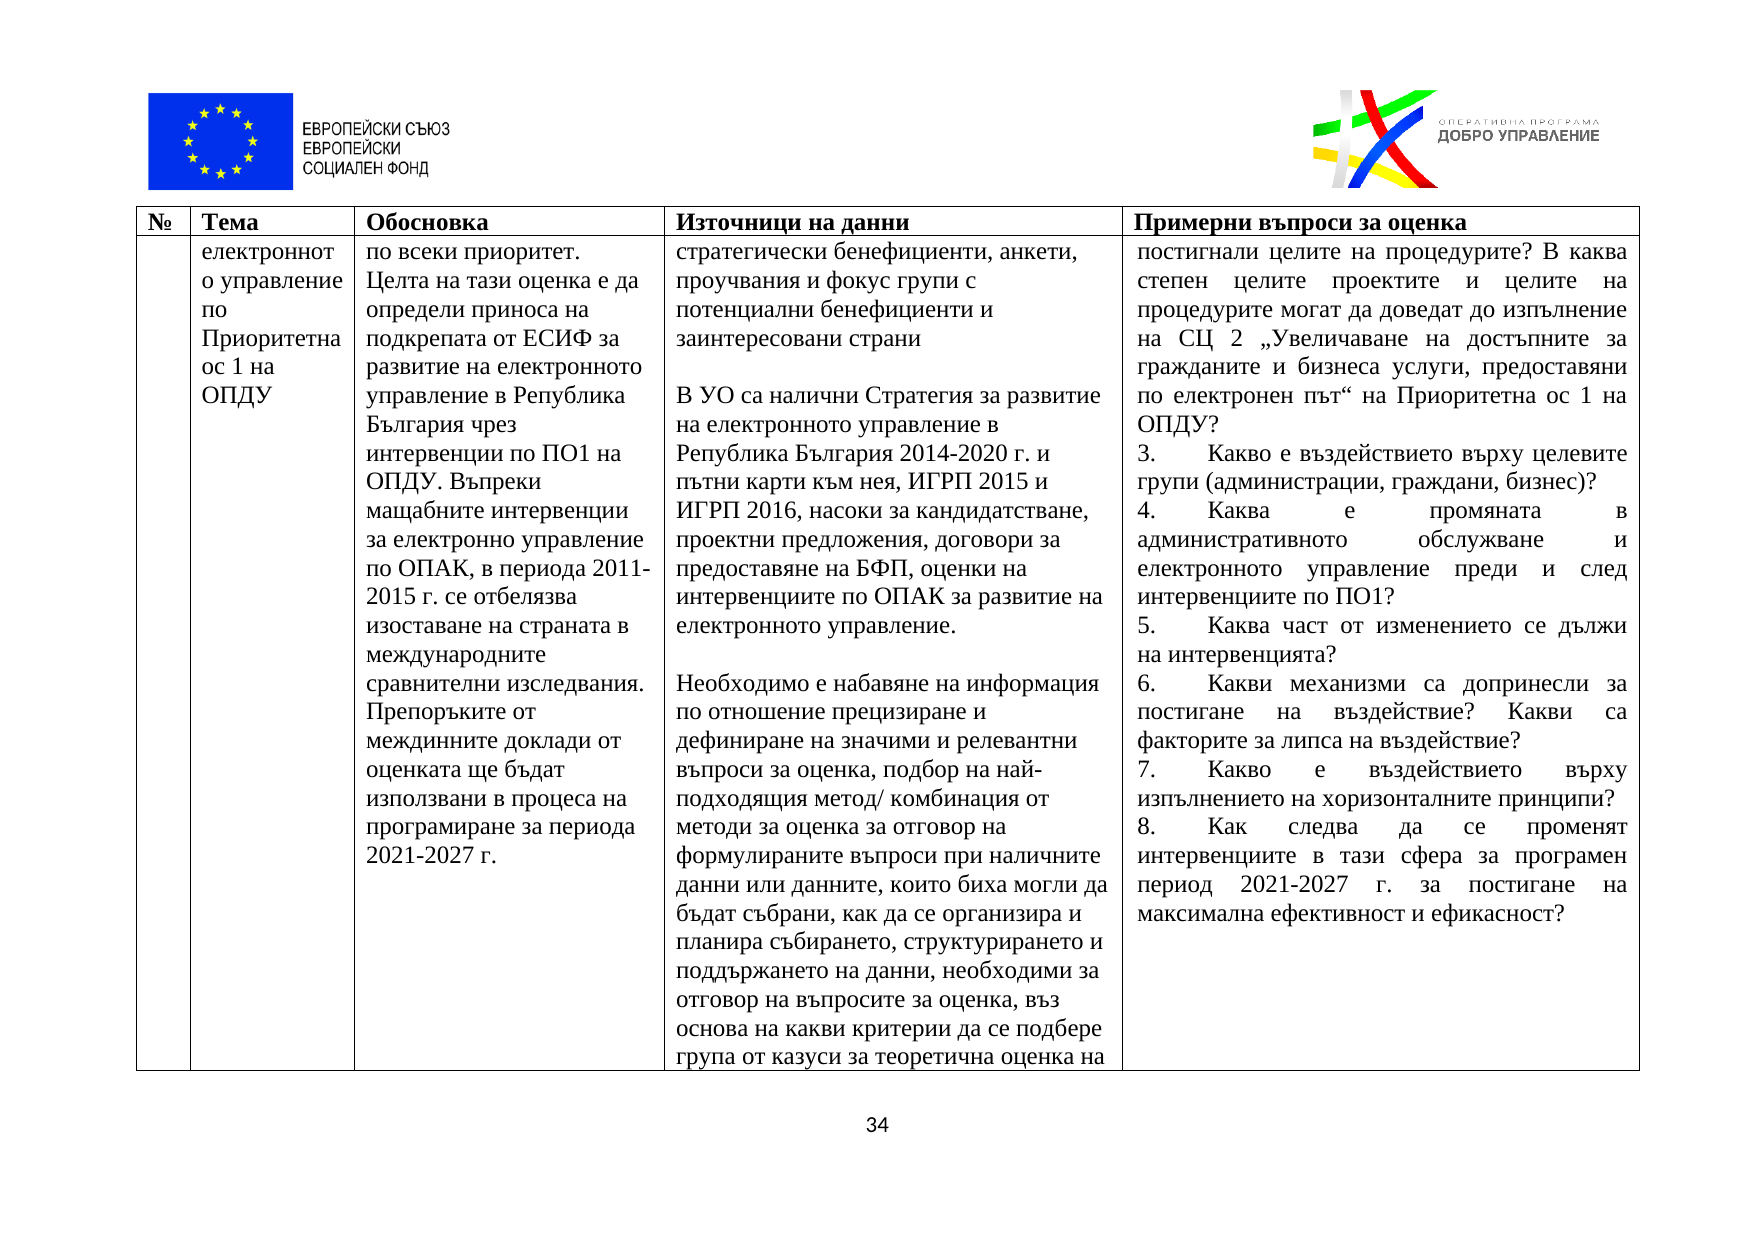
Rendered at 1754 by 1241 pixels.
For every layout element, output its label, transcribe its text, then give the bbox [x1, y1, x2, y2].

table_cell Оценка на ефективността, ефикасността и въздействието на дейностите за развитие на електронното управление по Приоритетна ос 1 на ОПДУ [191, 236, 354, 1070]
table_header Тема [191, 207, 354, 235]
picture [1288, 73, 1607, 206]
picture [134, 83, 479, 203]
table_cell 4 [137, 236, 190, 1070]
table_header Източници на данни [665, 207, 1122, 235]
table_header № [137, 207, 190, 235]
table_header Обосновка [355, 207, 664, 235]
table_header Примерни въпроси за оценка [1123, 207, 1639, 235]
